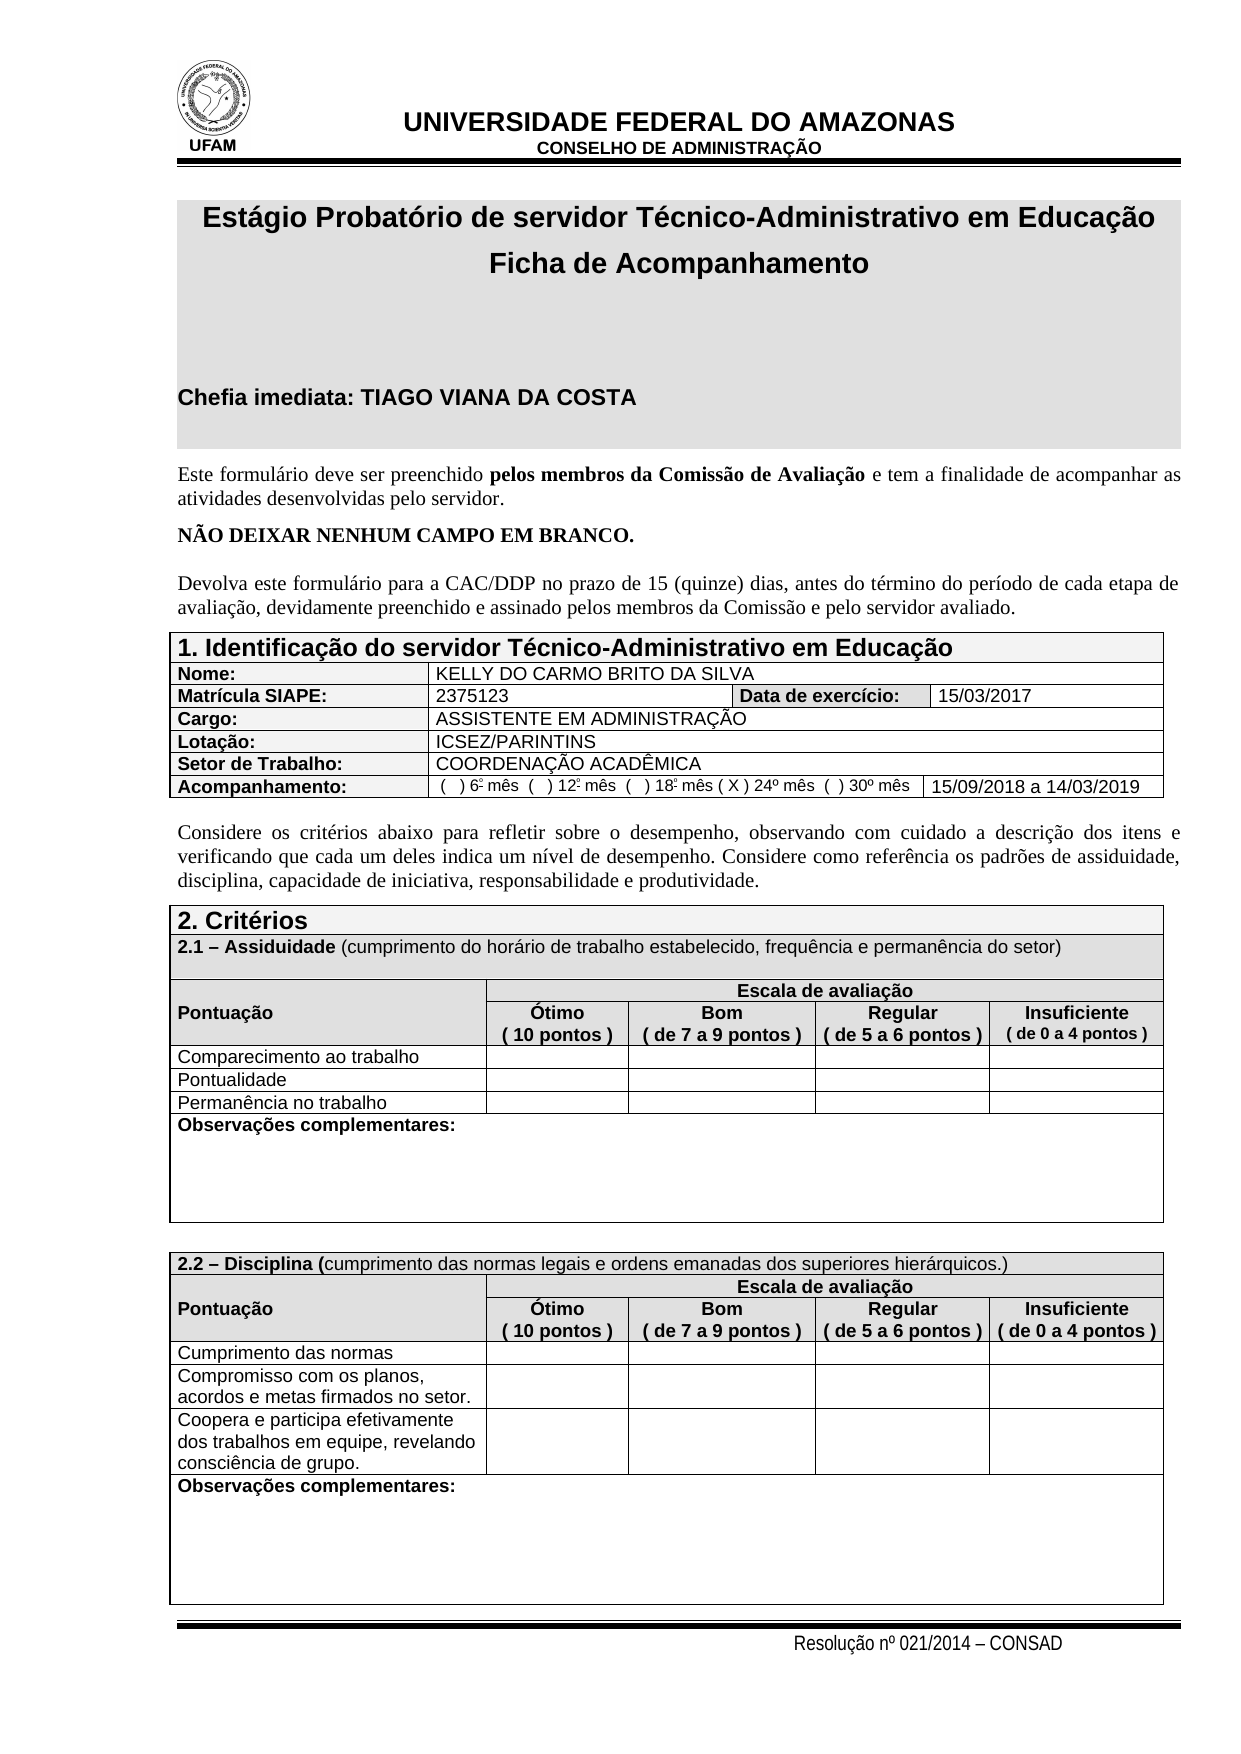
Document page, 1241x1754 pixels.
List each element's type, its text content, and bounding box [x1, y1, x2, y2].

table_cell Acompanhamento: [171, 776, 428, 797]
table_cell [487, 1069, 628, 1091]
table_cell [487, 1365, 628, 1408]
table_cell Observações complementares: [171, 1114, 1163, 1222]
table_cell [990, 1365, 1163, 1408]
table_cell 2.1 – Assiduidade (cumprimento do horário de trabalho estabelecido, frequência e permanência do setor) [171, 935, 1163, 978]
table_cell [990, 1409, 1163, 1474]
table_cell Comparecimento ao trabalho [171, 1046, 486, 1068]
table_cell [629, 1069, 815, 1091]
table_cell Ótimo ( 10 pontos ) [487, 1002, 628, 1045]
table_cell Permanência no trabalho [171, 1092, 486, 1113]
table_cell ( ) 6º mês ( ) 12º mês ( ) 18º mês ( X ) 24º mês ( ) 30º mês [429, 776, 923, 797]
table_cell Cargo: [171, 708, 428, 729]
table_cell [629, 1092, 815, 1113]
table_cell [816, 1046, 989, 1068]
table_cell [487, 1046, 628, 1068]
table_cell Pontuação [171, 980, 486, 1045]
table_header 2. Critérios [171, 906, 1163, 934]
table_cell Compromisso com os planos, acordos e metas firmados no setor. [171, 1365, 486, 1408]
table_cell Observações complementares: [171, 1475, 1163, 1604]
text Ficha de Acompanhamento [177, 246, 1181, 280]
table_cell Regular ( de 5 a 6 pontos ) [816, 1298, 989, 1341]
table_cell [990, 1046, 1163, 1068]
text Estágio Probatório de servidor Técnico-Administrativo em Educação [177, 200, 1181, 234]
table_cell [487, 1092, 628, 1113]
table_cell 15/09/2018 a 14/03/2019 [924, 776, 1163, 797]
table_cell Setor de Trabalho: [171, 753, 428, 775]
table_cell [629, 1365, 815, 1408]
table_cell [990, 1069, 1163, 1091]
table_cell ASSISTENTE EM ADMINISTRAÇÃO [429, 708, 1163, 729]
table_cell Coopera e participa efetivamente dos trabalhos em equipe, revelando consciência de grupo. [171, 1409, 486, 1474]
text Considere os critérios abaixo para refletir sobre o desempenho, observando com cuidado a descrição dos itens e verificando que cada um deles indica um nível de desempenho. Considere como referência os padrões de assiduidade, disciplina, capacidade de iniciativa, responsabilidade e produtividade. [177, 820, 1181, 892]
table_cell [816, 1365, 989, 1408]
table_cell 2375123 [429, 685, 732, 707]
table_header 1. Identificação do servidor Técnico-Administrativo em Educação [171, 633, 1163, 662]
picture [177, 60, 252, 151]
table_header 2.2 – Disciplina (cumprimento das normas legais e ordens emanadas dos superiores hierárquicos.) [171, 1253, 1163, 1274]
table_cell [487, 1342, 628, 1364]
table_cell Lotação: [171, 731, 428, 752]
table_cell Pontualidade [171, 1069, 486, 1091]
table_cell Escala de avaliação [487, 1275, 1163, 1297]
table_cell Data de exercício: [733, 685, 930, 707]
table_cell COORDENAÇÃO ACADÊMICA [429, 753, 1163, 775]
table_cell [816, 1342, 989, 1364]
table_cell [816, 1092, 989, 1113]
table_cell [629, 1409, 815, 1474]
table_cell 15/03/2017 [931, 685, 1163, 707]
table_cell Insuficiente ( de 0 a 4 pontos ) [990, 1298, 1163, 1341]
table_cell Insuficiente ( de 0 a 4 pontos ) [990, 1002, 1163, 1045]
table_cell [629, 1046, 815, 1068]
text NÃO DEIXAR NENHUM CAMPO EM BRANCO. [177, 523, 1181, 547]
table_cell Ótimo ( 10 pontos ) [487, 1298, 628, 1341]
table_cell Matrícula SIAPE: [171, 685, 428, 707]
table_cell KELLY DO CARMO BRITO DA SILVA [429, 663, 1163, 684]
table_cell [990, 1092, 1163, 1113]
table_cell Bom ( de 7 a 9 pontos ) [629, 1298, 815, 1341]
text Este formulário deve ser preenchido pelos membros da Comissão de Avaliação e tem a finalidade de acompanhar as atividades desenvolvidas pelo servidor. [177, 462, 1181, 510]
text Devolva este formulário para a CAC/DDP no prazo de 15 (quinze) dias, antes do término do período de cada etapa de avaliação, devidamente preenchido e assinado pelos membros da Comissão e pelo servidor avaliado. [177, 571, 1181, 619]
table_cell Escala de avaliação [487, 980, 1163, 1001]
table_cell [816, 1409, 989, 1474]
table_cell [629, 1342, 815, 1364]
table_cell [990, 1342, 1163, 1364]
table_cell Bom ( de 7 a 9 pontos ) [629, 1002, 815, 1045]
table_cell Nome: [171, 663, 428, 684]
table_cell Cumprimento das normas [171, 1342, 486, 1364]
table_cell [816, 1069, 989, 1091]
table_cell [487, 1409, 628, 1474]
table_cell Regular ( de 5 a 6 pontos ) [816, 1002, 989, 1045]
table_cell Pontuação [171, 1275, 486, 1341]
table_cell ICSEZ/PARINTINS [429, 731, 1163, 752]
text Chefia imediata: TIAGO VIANA DA COSTA [177, 384, 1181, 411]
